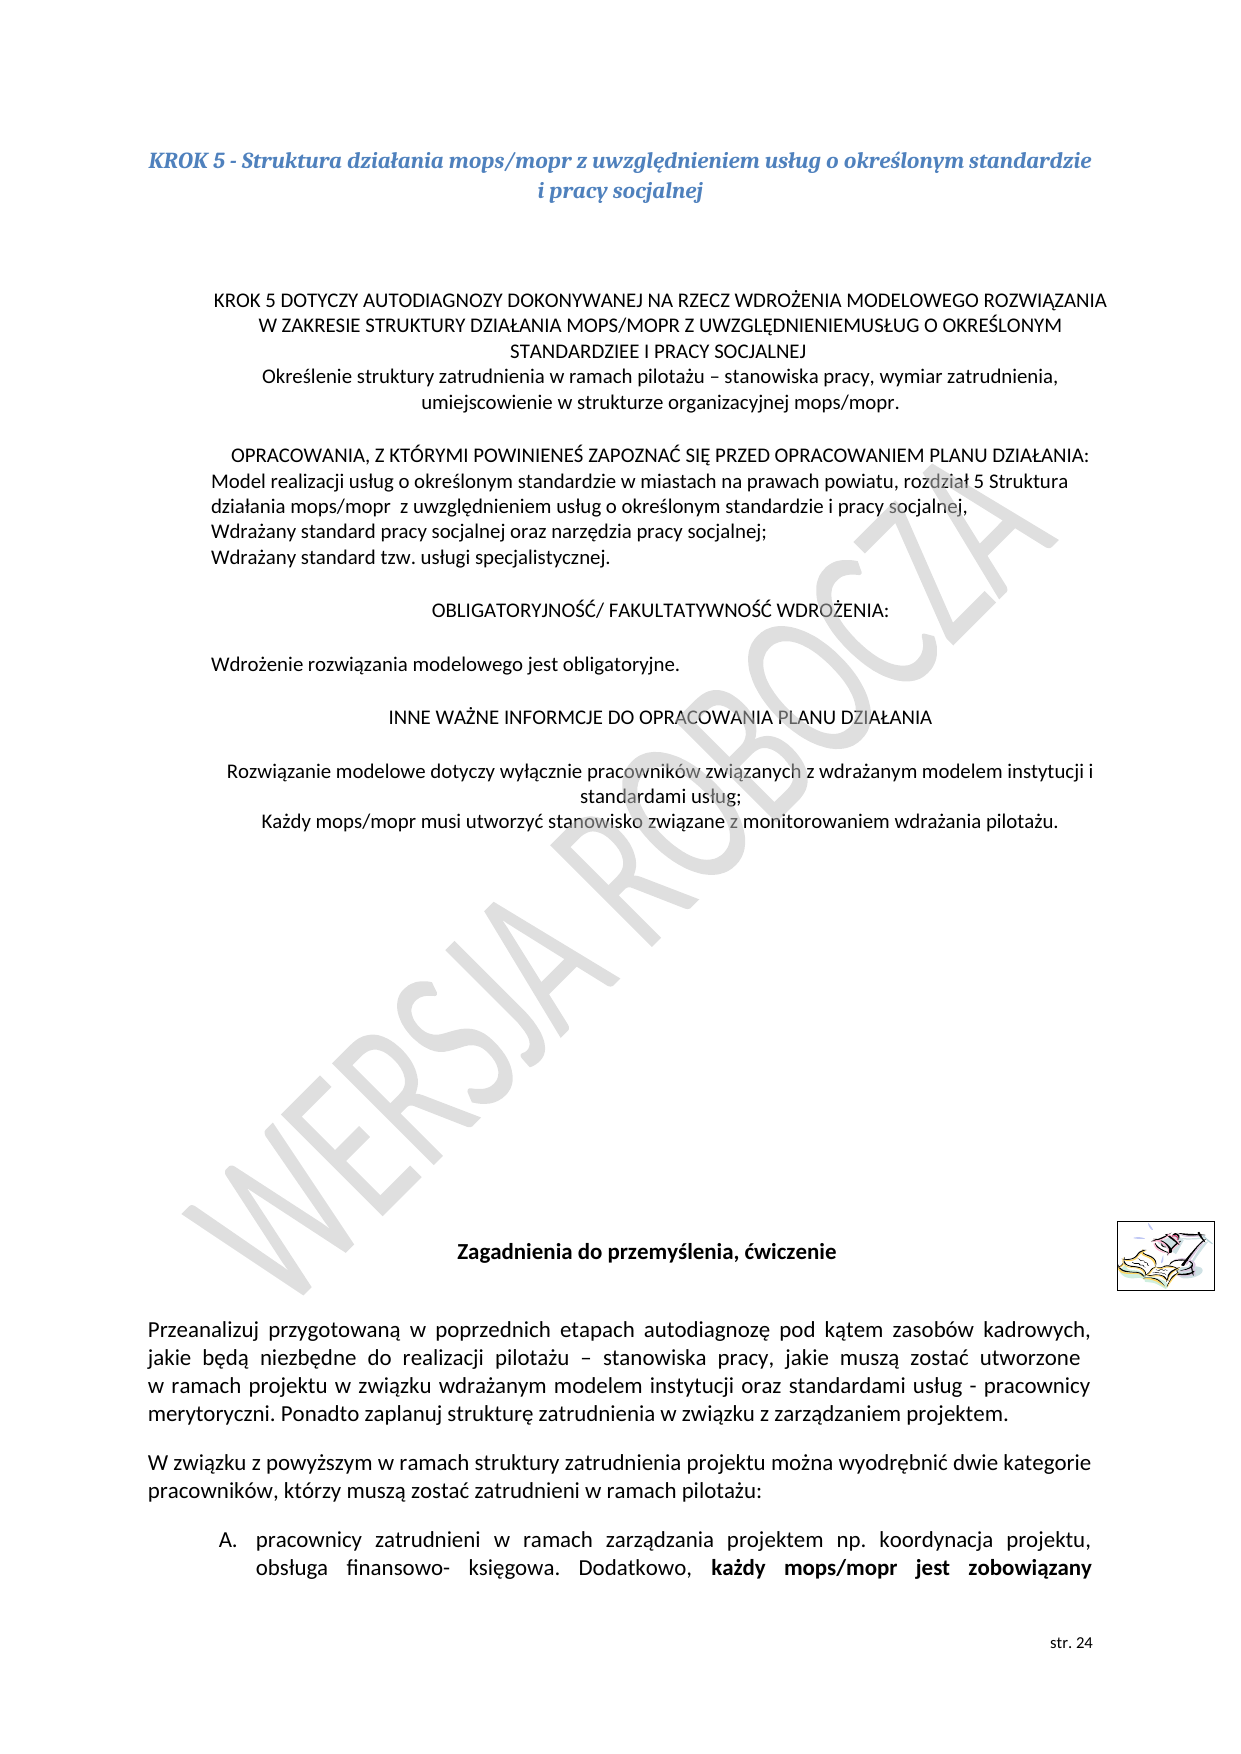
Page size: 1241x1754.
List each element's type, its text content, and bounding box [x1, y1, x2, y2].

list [218, 1525, 1093, 1581]
text Przeanalizuj przygotowaną w poprzednich etapach autodiagnozę pod kątem zasobów kadrowych, jakie będą niezbędne do realizacji pilotażu – stanowiska pracy, jakie muszą zostać utworzone w ramach projektu w związku wdrażanym modelem instytucji oraz standardami usług - pracownicy merytoryczni. Ponadto zaplanuj strukturę zatrudnienia w związku z zarządzaniem projektem. [148, 1316, 1093, 1428]
text W związku z powyższym w ramach struktury zatrudnienia projektu można wyodrębnić dwie kategorie pracowników, którzy muszą zostać zatrudnieni w ramach pilotażu: [148, 1448, 1093, 1504]
subtitle KROK 5 - Struktura działania mops/mopr z uwzględnieniem usług o określonym standardzie i pracy socjalnej [148, 148, 1093, 204]
